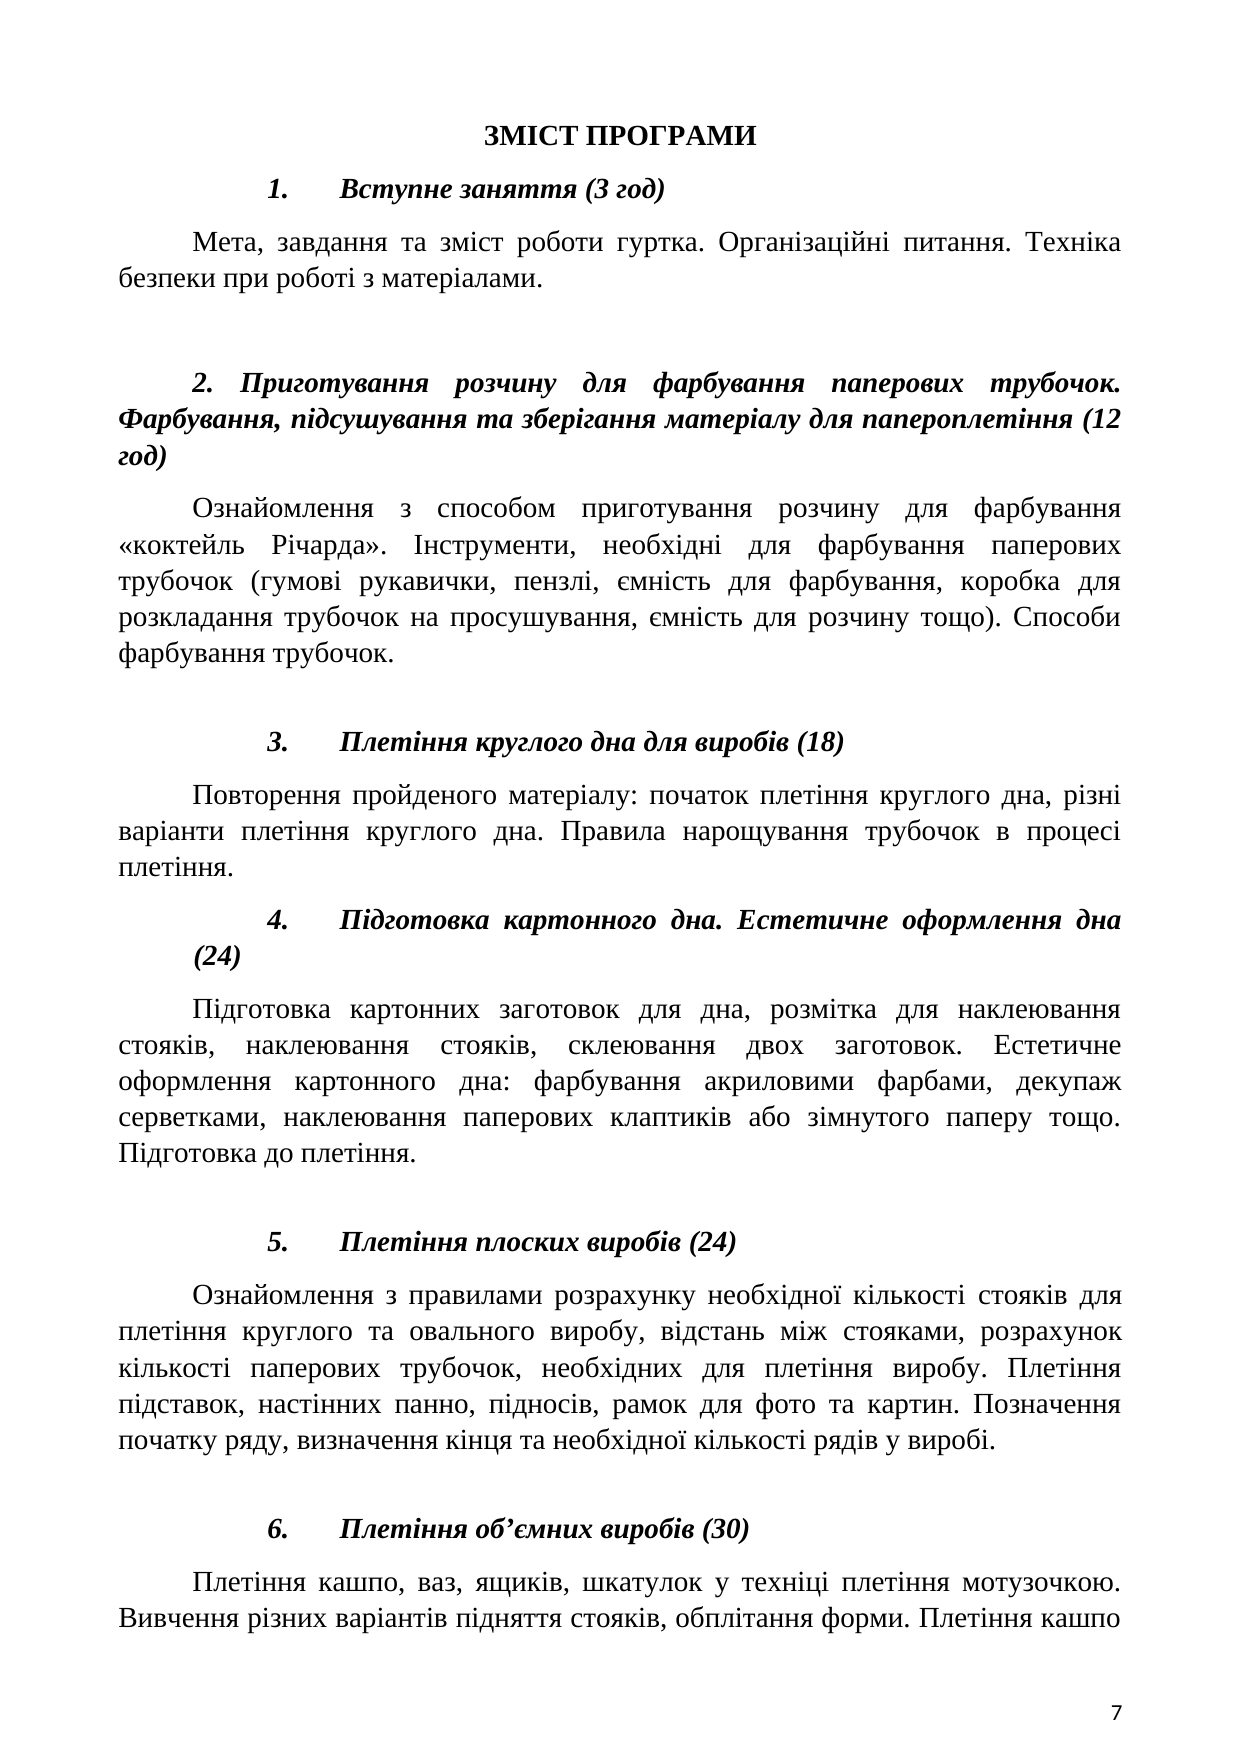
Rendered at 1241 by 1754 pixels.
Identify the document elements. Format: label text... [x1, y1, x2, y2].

text Мета, завдання та зміст роботи гуртка. Організаційні питання. Техніка безпеки при роботі з матеріалами. [118, 224, 1122, 293]
list Плетіння плоских виробів (24) [193, 1224, 1122, 1258]
list Вступне заняття (3 год) [193, 171, 1122, 204]
text 2. Приготування розчину для фарбування паперових трубочок. Фарбування, підсушування та зберігання матеріалу для папероплетіння (12 год) [118, 366, 1122, 471]
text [118, 1564, 1122, 1633]
list Підготовка картонного дна. Естетичне оформлення дна (24) [193, 902, 1122, 972]
text Підготовка картонних заготовок для дна, розмітка для наклеювання стояків, наклеювання стояків, склеювання двох заготовок. Естетичне оформлення картонного дна: фарбування акриловими фарбами, декупаж серветками, наклеювання паперових клаптиків або зімнутого паперу тощо. Підготовка до плетіння. [118, 991, 1122, 1169]
text Ознайомлення з способом приготування розчину для фарбування «коктейль Річарда». Інструменти, необхідні для фарбування паперових трубочок (гумові рукавички, пензлі, ємність для фарбування, коробка для розкладання трубочок на просушування, ємність для розчину тощо). Способи фарбування трубочок. [118, 491, 1122, 669]
text Повторення пройденого матеріалу: початок плетіння круглого дна, різні варіанти плетіння круглого дна. Правила нарощування трубочок в процесі плетіння. [118, 777, 1122, 883]
list Плетіння круглого дна для виробів (18) [193, 724, 1122, 758]
list Плетіння об’ємних виробів (30) [193, 1511, 1122, 1544]
text Ознайомлення з правилами розрахунку необхідної кількості стояків для плетіння круглого та овального виробу, відстань між стояками, розрахунок кількості паперових трубочок, необхідних для плетіння виробу. Плетіння підставок, настінних панно, підносів, рамок для фото та картин. Позначення початку ряду, визначення кінця та необхідної кількості рядів у виробі. [118, 1277, 1122, 1456]
text ЗМІСТ ПРОГРАМИ [118, 118, 1122, 152]
